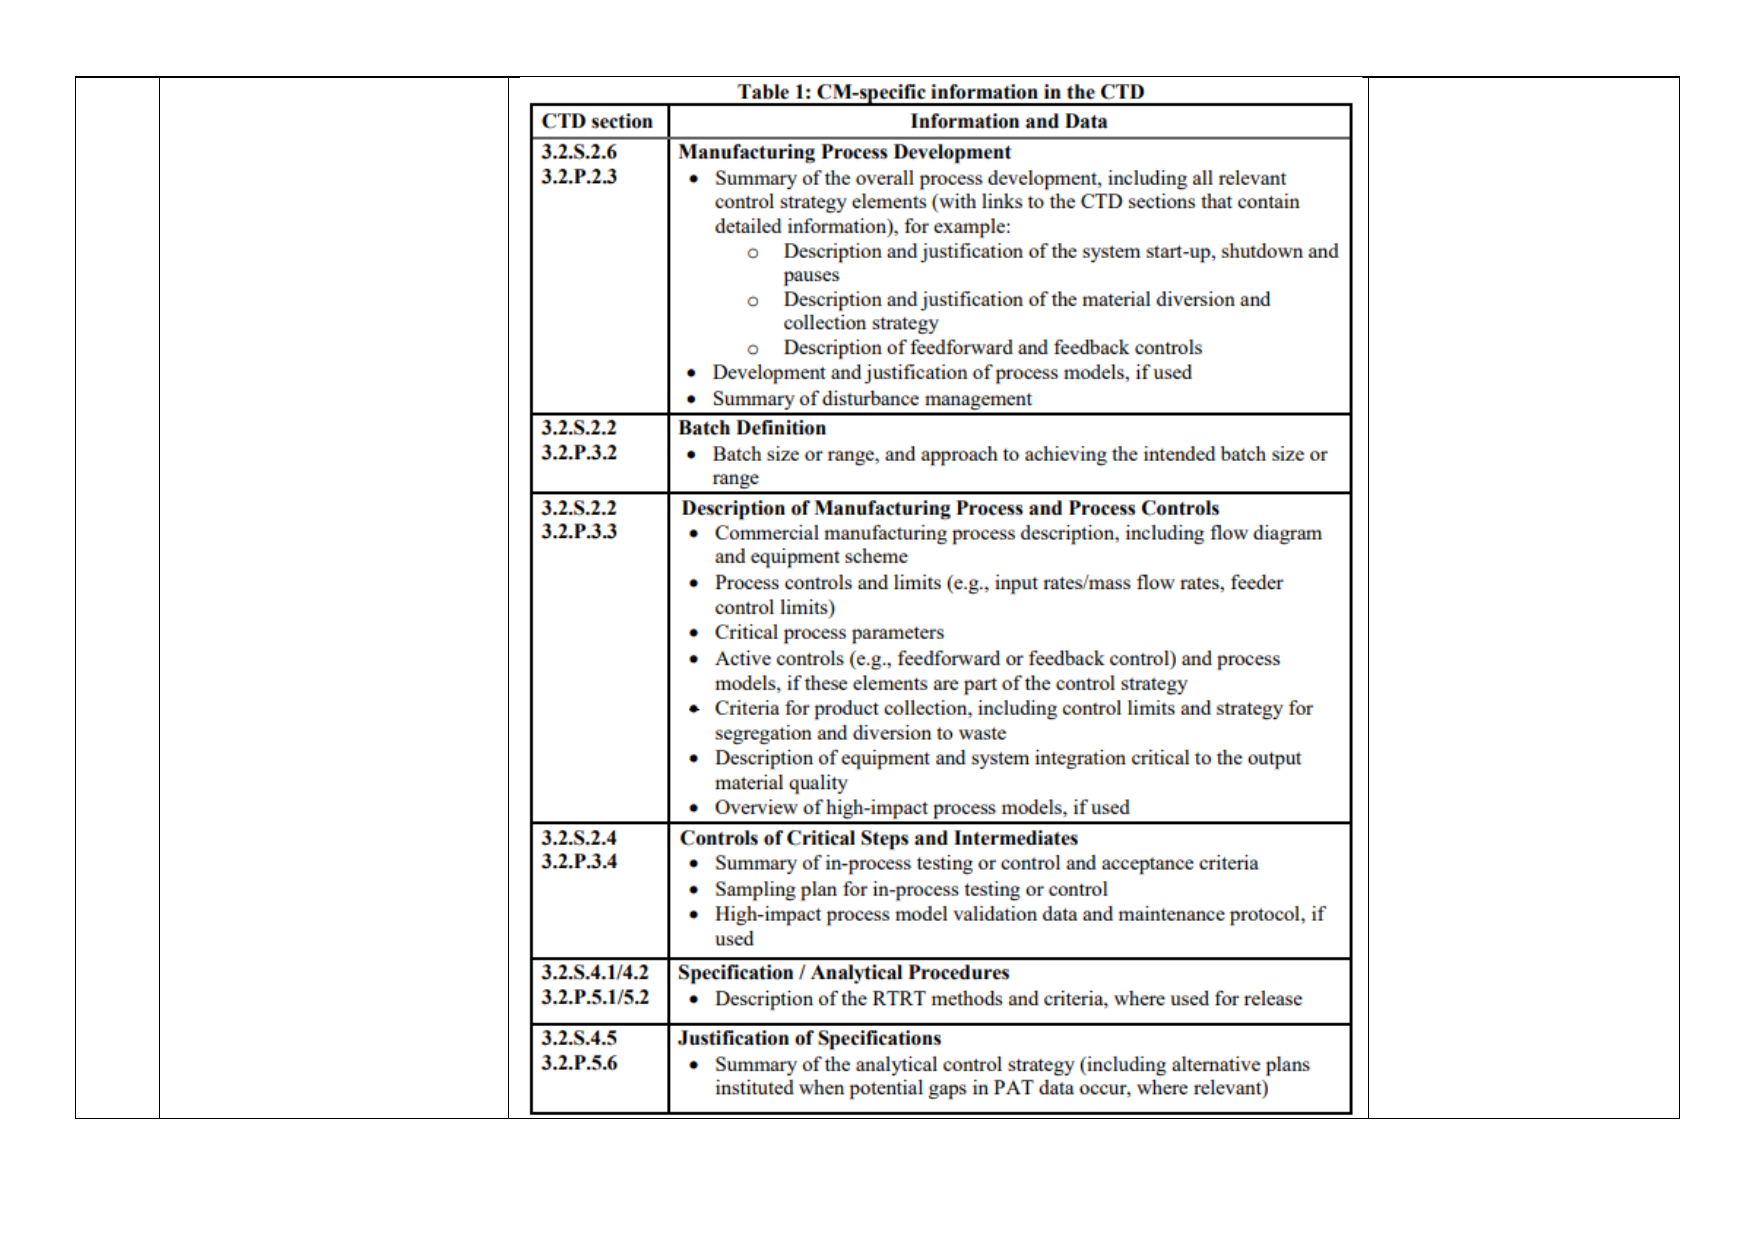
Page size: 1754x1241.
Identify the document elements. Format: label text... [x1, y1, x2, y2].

picture [520, 77, 1363, 1118]
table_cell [160, 78, 508, 1118]
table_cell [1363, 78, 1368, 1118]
table_cell [1369, 78, 1679, 1118]
table_cell [76, 78, 159, 1118]
